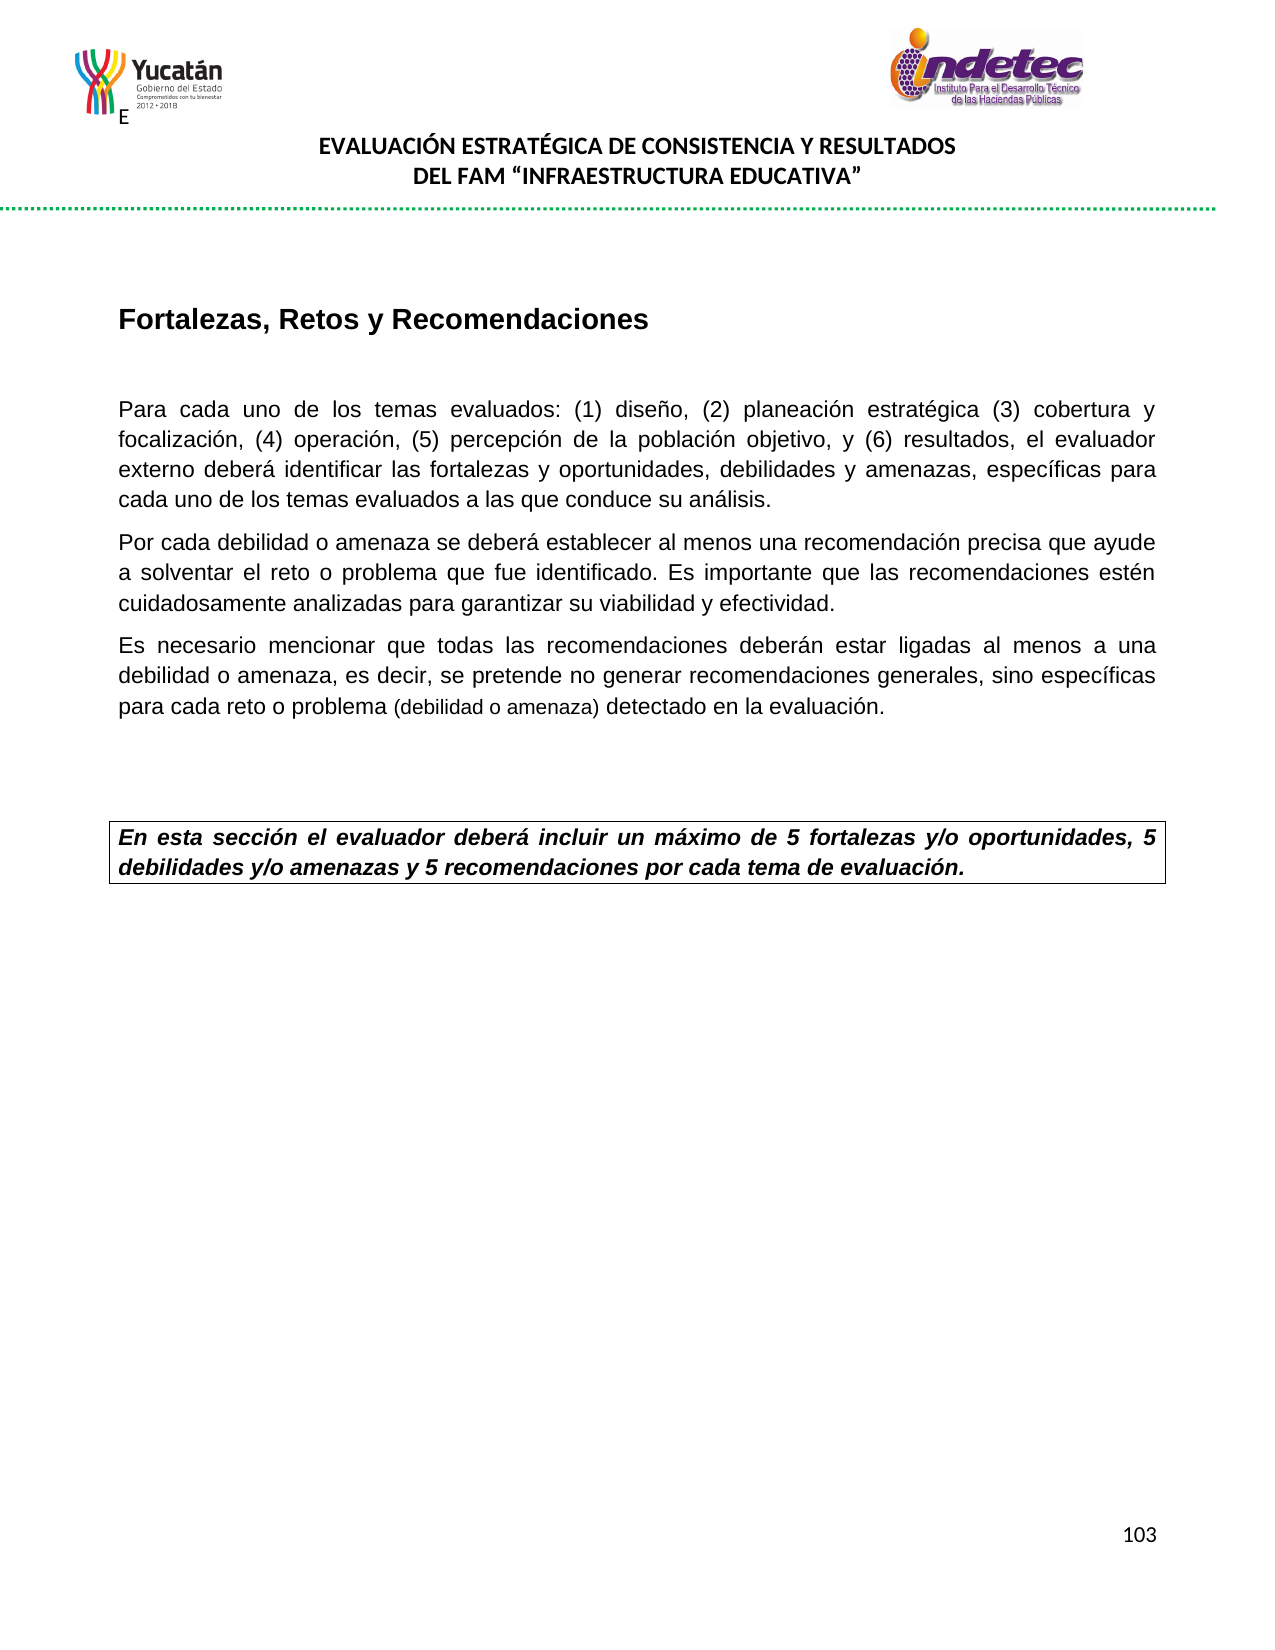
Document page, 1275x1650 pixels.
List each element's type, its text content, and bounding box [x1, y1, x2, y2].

text Para cada uno de los temas evaluados: (1) diseño, (2) planeación estratégica (3) cobertura y focalización, (4) operación, (5) percepción de la población objetivo, y (6) resultados, el evaluador externo deberá identificar las fortalezas y oportunidades, debilidades y amenazas, específicas para cada uno de los temas evaluados a las que conduce su análisis. [118, 396, 1157, 513]
text Es necesario mencionar que todas las recomendaciones deberán estar ligadas al menos a una debilidad o amenaza, es decir, se pretende no generar recomendaciones generales, sino específicas para cada reto o problema (debilidad o amenaza) detectado en la evaluación. [118, 632, 1157, 719]
text En esta sección el evaluador deberá incluir un máximo de 5 fortalezas y/o oportunidades, 5 debilidades y/o amenazas y 5 recomendaciones por cada tema de evaluación. [110, 822, 1165, 883]
picture [60, 15, 236, 148]
text Por cada debilidad o amenaza se deberá establecer al menos una recomendación precisa que ayude a solventar el reto o problema que fue identificado. Es importante que las recomendaciones estén cuidadosamente analizadas para garantizar su viabilidad y efectividad. [118, 529, 1157, 616]
picture [890, 28, 1084, 109]
text Fortalezas, Retos y Recomendaciones [118, 302, 1157, 336]
